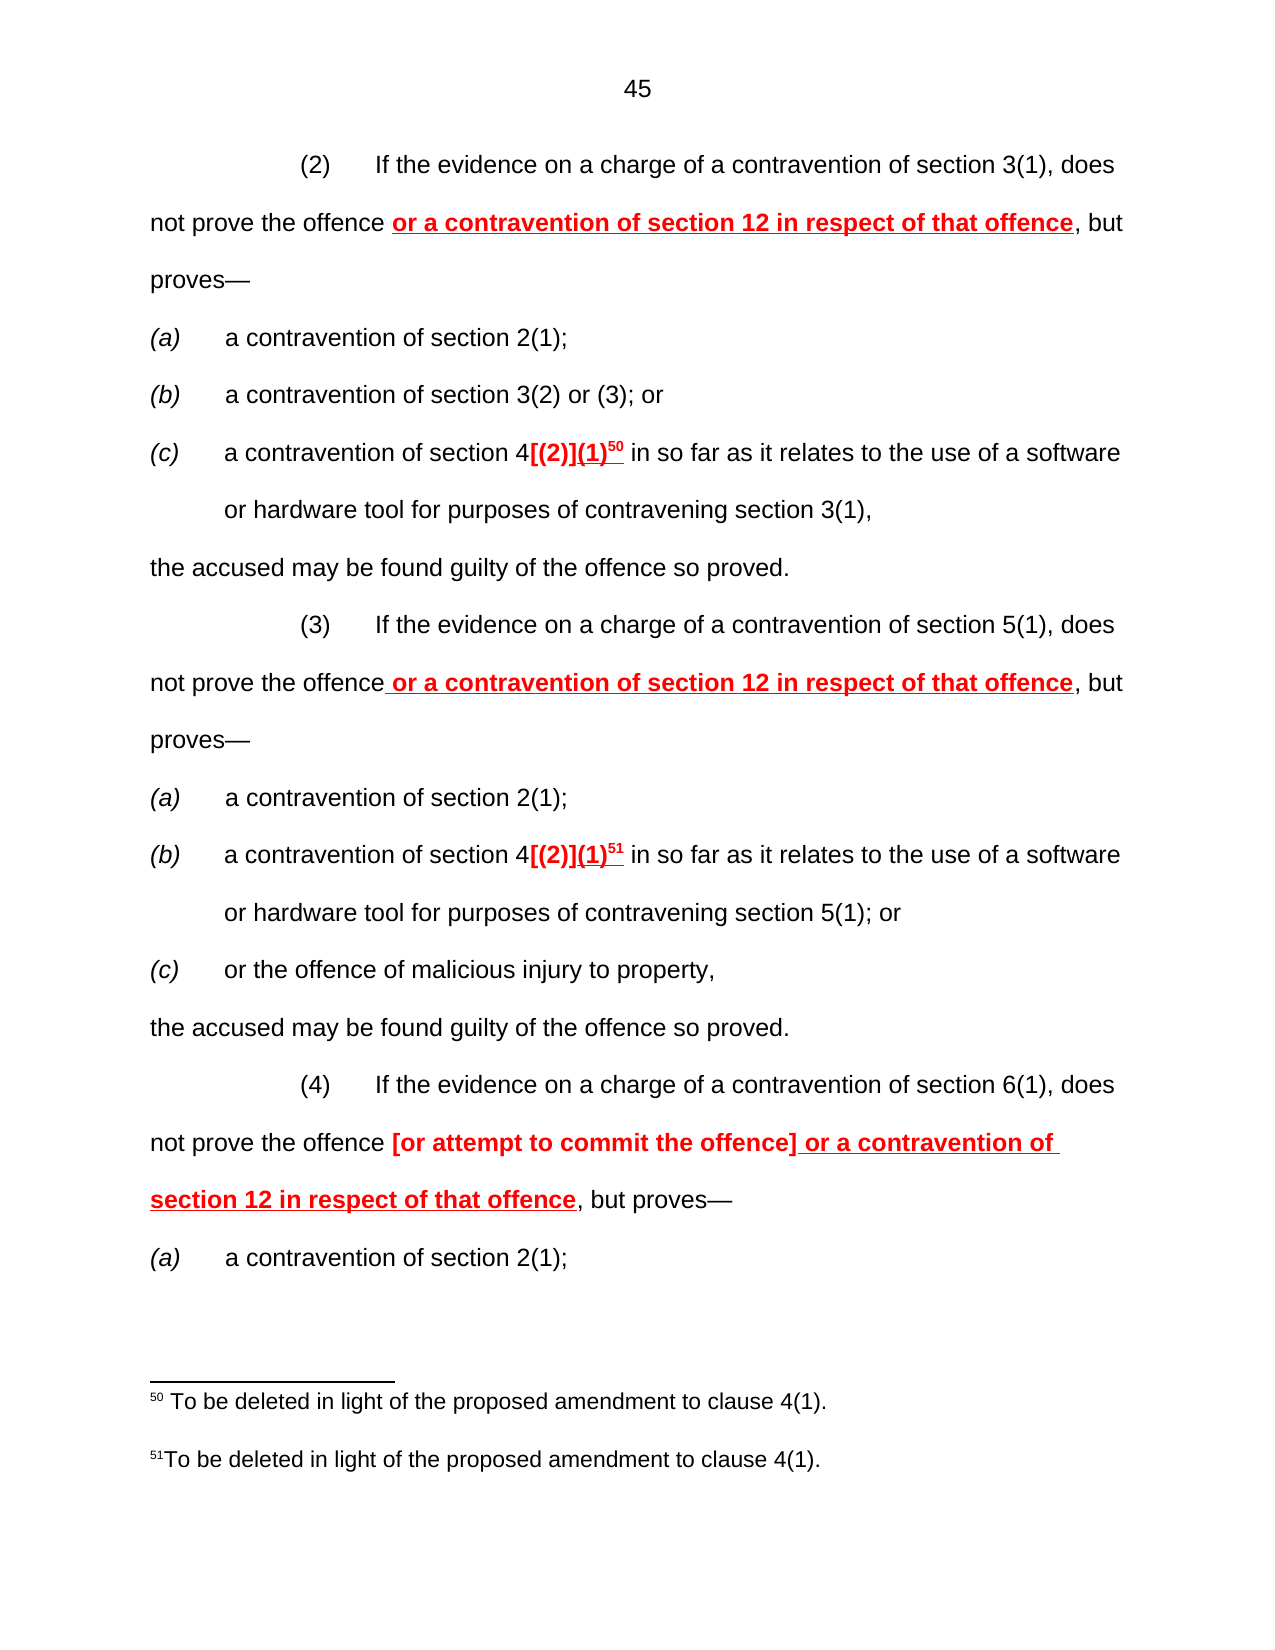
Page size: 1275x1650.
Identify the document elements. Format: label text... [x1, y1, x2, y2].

text (c) a contravention of section 4[(2)](1) in so far as it relates to the use of a software or hardware tool for purposes of contravening section 3(1), [150, 437, 1125, 524]
text (a) a contravention of section 2(1); [150, 1242, 1125, 1271]
text (4) If the evidence on a charge of a contravention of section 6(1), does not prove the offence [or attempt to commit the offence] or a contravention of section 12 in respect of that offence, but proves— [150, 1070, 1125, 1214]
text (3) If the evidence on a charge of a contravention of section 5(1), does not prove the offence or a contravention of section 12 in respect of that offence, but proves— [150, 610, 1125, 754]
text the accused may be found guilty of the offence so proved. [150, 1012, 1125, 1041]
text (c) or the offence of malicious injury to property, [150, 955, 1125, 984]
text (b) a contravention of section 4[(2)](1) in so far as it relates to the use of a software or hardware tool for purposes of contravening section 5(1); or [150, 840, 1125, 926]
text (2) If the evidence on a charge of a contravention of section 3(1), does not prove the offence or a contravention of section 12 in respect of that offence, but proves— [150, 150, 1125, 294]
text (a) a contravention of section 2(1); [150, 322, 1125, 351]
text (b) a contravention of section 3(2) or (3); or [150, 380, 1125, 409]
text (a) a contravention of section 2(1); [150, 782, 1125, 811]
text the accused may be found guilty of the offence so proved. [150, 552, 1125, 581]
